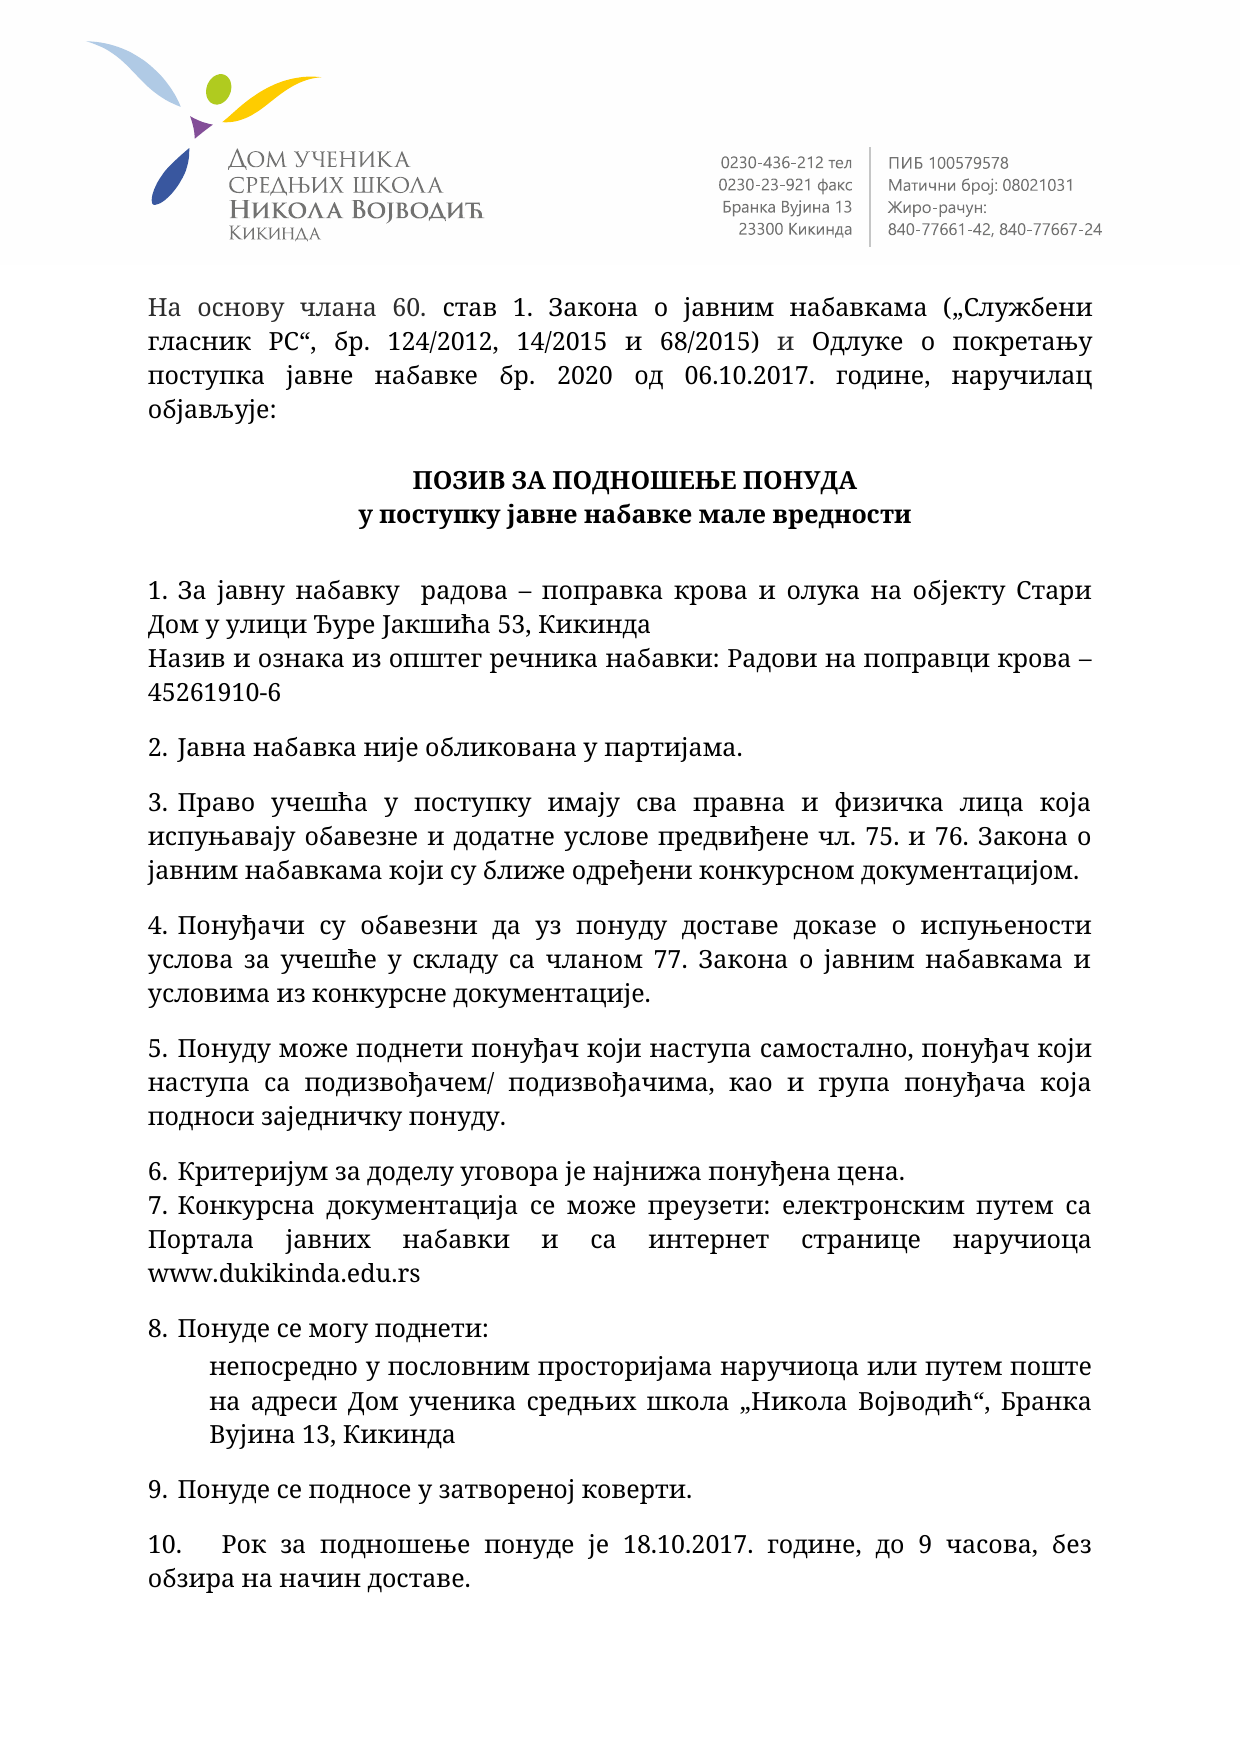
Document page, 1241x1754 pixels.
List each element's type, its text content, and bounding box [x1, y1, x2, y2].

text На основу члана 60. став 1. Закона о јавним набавкама („Службени гласник РС“, бр. 124/2012, 14/2015 и 68/2015) и Одлуке о покретању поступка јавне набавке бр. 2020 од 06.10.2017. године, наручилац објављује: [148, 289, 1093, 425]
list Критеријум за доделу уговора је најнижа понуђена цена. [148, 1154, 1093, 1188]
list Рок за подношење понуде је 18.10.2017. године, до 9 часова, без обзира на начин доставе. [148, 1527, 1093, 1595]
text непосредно у пословним просторијама наручиоца или путем поште на адреси Дом ученика средњих школа „Никола Војводић“, Бранка Вујина 13, Кикинда [209, 1349, 1093, 1451]
list Понуђачи су обавезни да уз понуду доставе доказе о испуњености услова за учешће у складу са чланом 77. Закона о јавним набавкама и условима из конкурсне документације. [148, 908, 1093, 1010]
list За јавну набавку радова – поправка крова и олука на објекту Стари Дом у улици Ђуре Јакшића 53, Кикинда [148, 573, 1093, 641]
list Конкурсна документација се може преузети: електронским путем са Портала јавних набавки и са интернет странице наручиоца www.dukikinda.edu.rs [148, 1188, 1093, 1290]
list Понуде се подносе у затвореној коверти. [148, 1472, 1093, 1506]
text ПОЗИВ ЗА ПОДНОШЕЊЕ ПОНУДА у поступку јавне набавке мале вредности [177, 463, 1093, 531]
list Понуде се могу поднети: [148, 1311, 1093, 1345]
text Назив и ознака из општег речника набавки: Радови на поправци крова – 45261910-6 [148, 641, 1093, 709]
list Јавна набавка није обликована у партијама. [148, 730, 1093, 764]
list Право учешћа у поступку имају сва правна и физичка лица која испуњавају обавезне и додатне услове предвиђене чл. 75. и 76. Закона о јавним набавкама који су ближе одређени конкурсном документацијом. [148, 785, 1093, 887]
list Понуду може поднети понуђач који наступа самостално, понуђач који наступа са подизвођачем/ подизвођачима, као и група понуђача која подноси заједничку понуду. [148, 1031, 1093, 1133]
